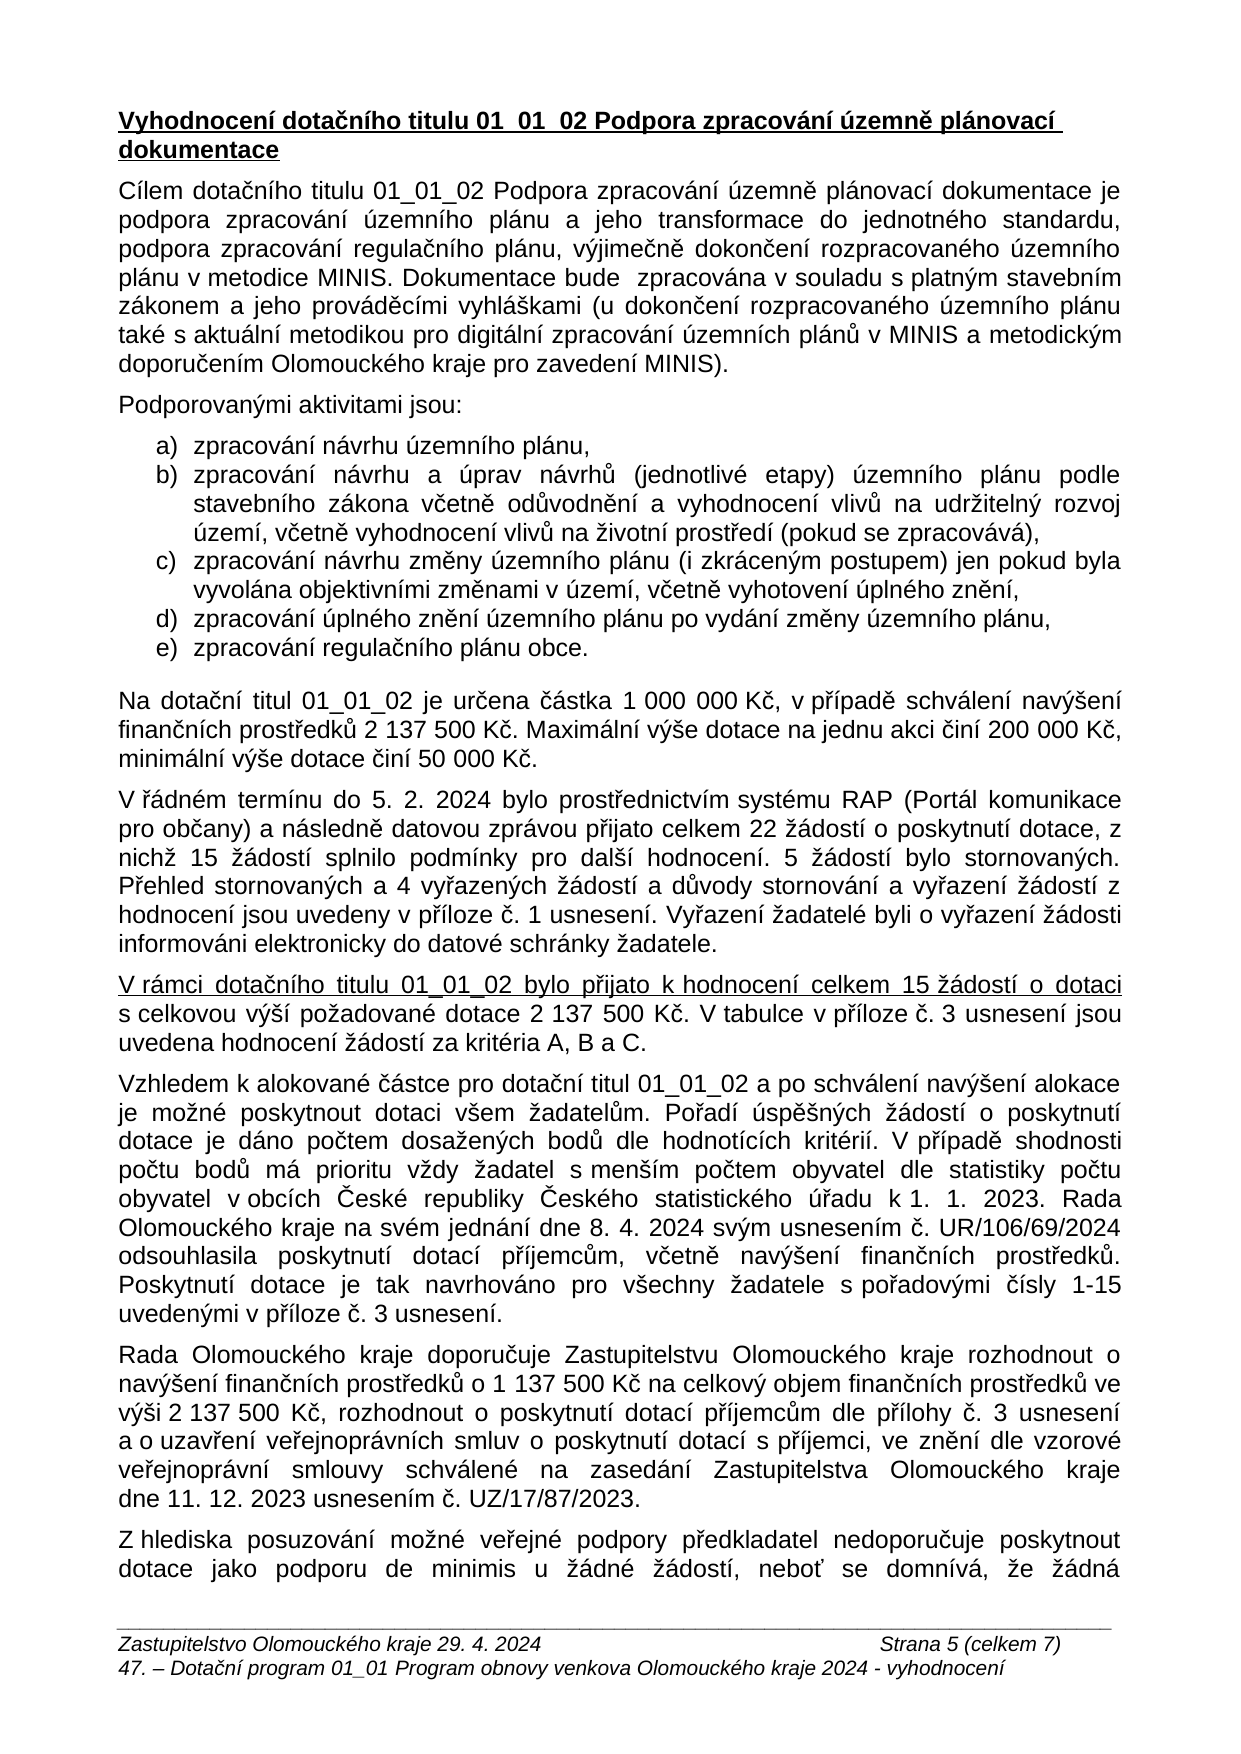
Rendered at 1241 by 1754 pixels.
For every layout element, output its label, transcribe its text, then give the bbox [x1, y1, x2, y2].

text Podporovanými aktivitami jsou: [118, 390, 1122, 419]
text Vzhledem k alokované částce pro dotační titul 01_01_02 a po schválení navýšení alokace je možné poskytnout dotaci všem žadatelům. Pořadí úspěšných žádostí o poskytnutí dotace je dáno počtem dosažených bodů dle hodnotících kritérií. V případě shodnosti počtu bodů má prioritu vždy žadatel s menším počtem obyvatel dle statistiky počtu obyvatel v obcích České republiky Českého statistického úřadu k 1. 1. 2023. Rada Olomouckého kraje na svém jednání dne 8. 4. 2024 svým usnesením č. UR/106/69/2024 odsouhlasila poskytnutí dotací příjemcům, včetně navýšení finančních prostředků. Poskytnutí dotace je tak navrhováno pro všechny žadatele s pořadovými čísly 1-15 uvedenými v příloze č. 3 usnesení. [118, 1069, 1122, 1328]
list zpracování návrhu změny územního plánu (i zkráceným postupem) jen pokud byla vyvolána objektivními změnami v území, včetně vyhotovení úplného znění, [156, 546, 1122, 604]
text Na dotační titul 01_01_02 je určena částka 1 000 000 Kč, v případě schválení navýšení finančních prostředků 2 137 500 Kč. Maximální výše dotace na jednu akci činí 200 000 Kč, minimální výše dotace činí 50 000 Kč. [118, 686, 1122, 773]
text V rámci dotačního titulu 01_01_02 bylo přijato k hodnocení celkem 15 žádostí o dotaci s celkovou výší požadované dotace 2 137 500 Kč. V tabulce v příloze č. 3 usnesení jsou uvedena hodnocení žádostí za kritéria A, B a C. [118, 970, 1122, 995]
list zpracování regulačního plánu obce. [156, 633, 1122, 661]
text V řádném termínu do 5. 2. 2024 bylo prostřednictvím systému RAP (Portál komunikace pro občany) a následně datovou zprávou přijato celkem 22 žádostí o poskytnutí dotace, z nichž 15 žádostí splnilo podmínky pro další hodnocení. 5 žádostí bylo stornovaných. Přehled stornovaných a 4 vyřazených žádostí a důvody stornování a vyřazení žádostí z hodnocení jsou uvedeny v příloze č. 1 usnesení. Vyřazení žadatelé byli o vyřazení žádosti informováni elektronicky do datové schránky žadatele. [118, 785, 1122, 958]
list zpracování návrhu územního plánu, [156, 431, 1122, 460]
text Rada Olomouckého kraje doporučuje Zastupitelstvu Olomouckého kraje rozhodnout o navýšení finančních prostředků o 1 137 500 Kč na celkový objem finančních prostředků ve výši 2 137 500 Kč, rozhodnout o poskytnutí dotací příjemcům dle přílohy č. 3 usnesení a o uzavření veřejnoprávních smluv o poskytnutí dotací s příjemci, ve znění dle vzorové veřejnoprávní smlouvy schválené na zasedání Zastupitelstva Olomouckého kraje dne 11. 12. 2023 usnesením č. UZ/17/87/2023. [118, 1340, 1122, 1513]
text Cílem dotačního titulu 01_01_02 Podpora zpracování územně plánovací dokumentace je podpora zpracování územního plánu a jeho transformace do jednotného standardu, podpora zpracování regulačního plánu, výjimečně dokončení rozpracovaného územního plánu v metodice MINIS. Dokumentace bude zpracována v souladu s platným stavebním zákonem a jeho prováděcími vyhláškami (u dokončení rozpracovaného územního plánu také s aktuální metodikou pro digitální zpracování územních plánů v MINIS a metodickým doporučením Olomouckého kraje pro zavedení MINIS). [118, 176, 1122, 378]
text V rámci dotačního titulu 01_01_02 bylo přijato k hodnocení celkem 15 žádostí o dotaci s celkovou výší požadované dotace 2 137 500 Kč. V tabulce v příloze č. 3 usnesení jsou uvedena hodnocení žádostí za kritéria A, B a C. [118, 996, 1122, 1056]
list zpracování úplného znění územního plánu po vydání změny územního plánu, [156, 604, 1122, 633]
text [118, 1525, 1122, 1583]
list zpracování návrhu a úprav návrhů (jednotlivé etapy) územního plánu podle stavebního zákona včetně odůvodnění a vyhodnocení vlivů na udržitelný rozvoj území, včetně vyhodnocení vlivů na životní prostředí (pokud se zpracovává), [156, 460, 1122, 546]
text Vyhodnocení dotačního titulu 01_01_02 Podpora zpracování územně plánovací dokumentace [118, 106, 1122, 164]
